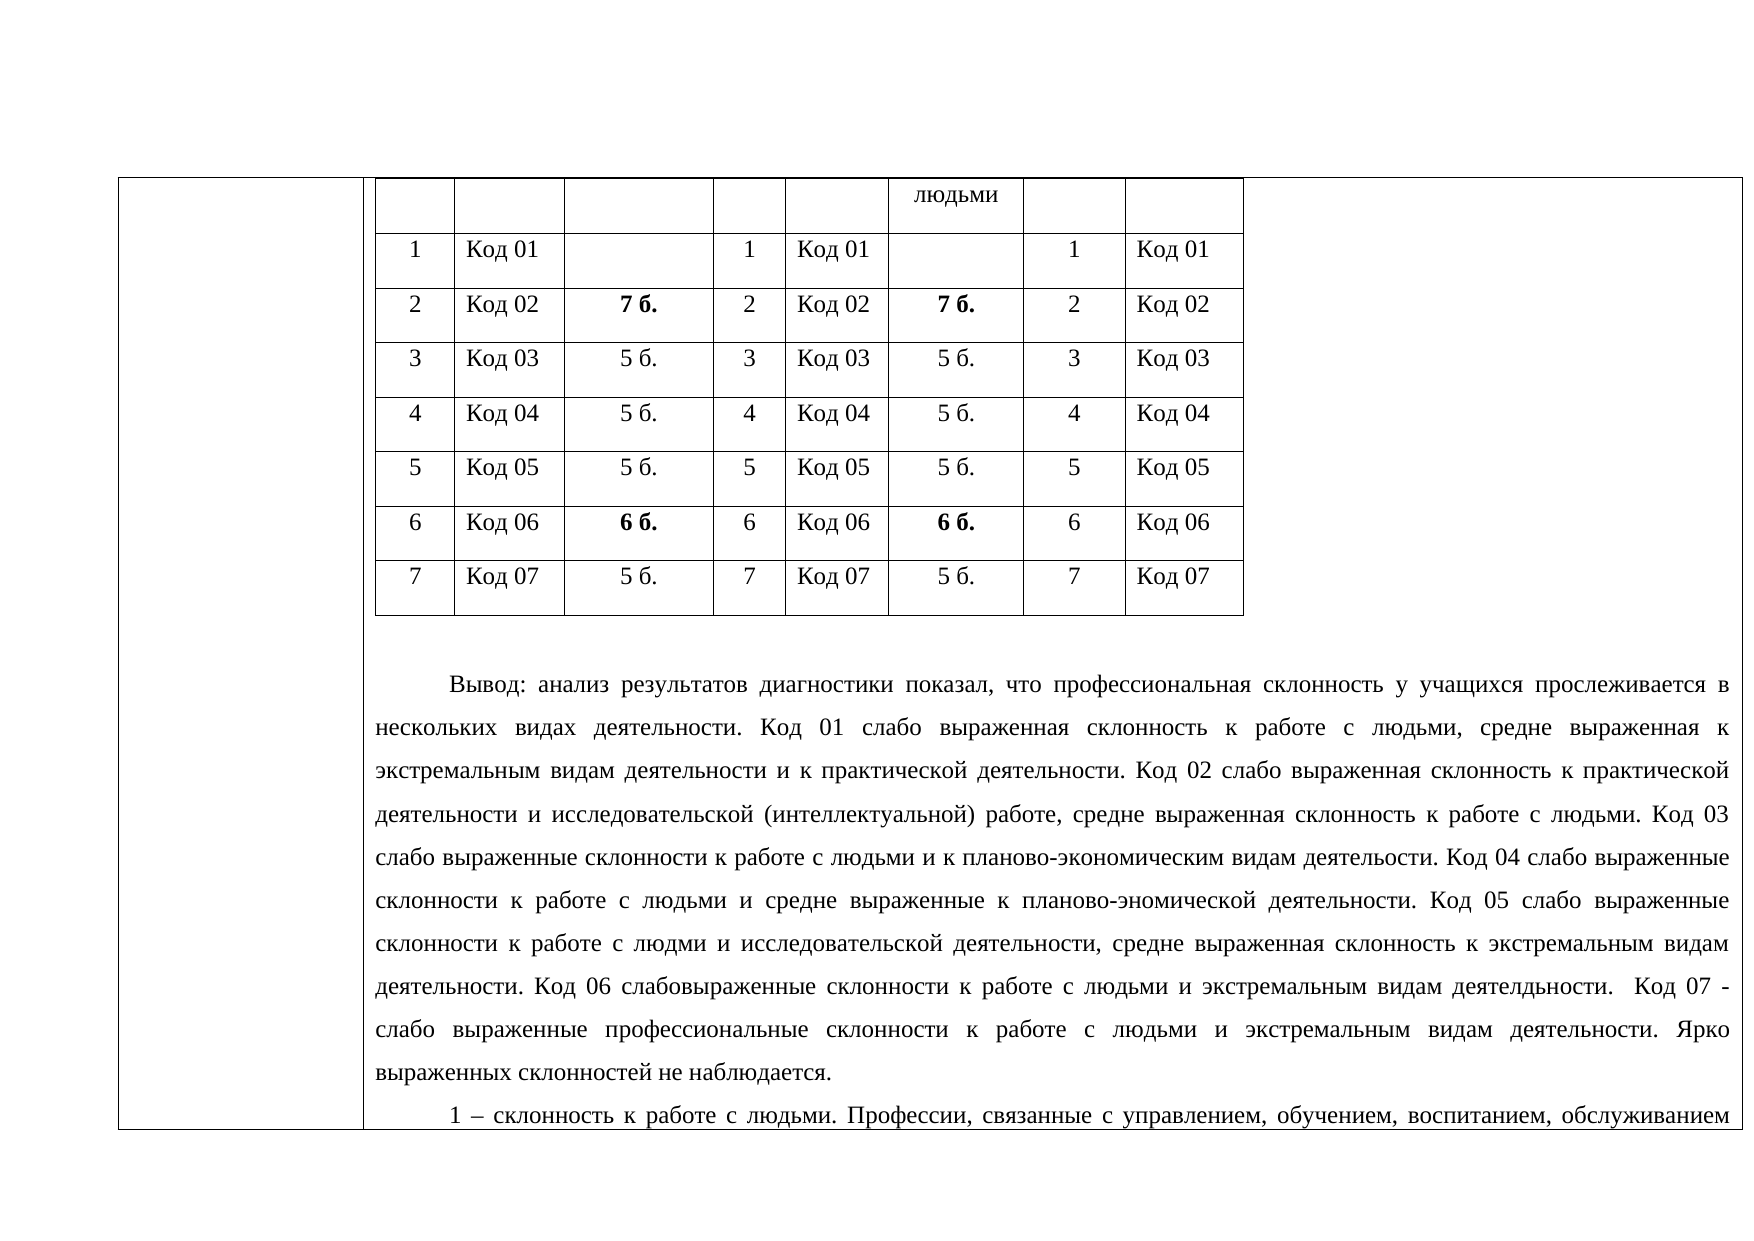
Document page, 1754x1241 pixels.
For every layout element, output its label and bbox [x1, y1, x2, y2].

table_cell [364, 178, 1742, 1129]
table_cell [119, 178, 363, 1129]
